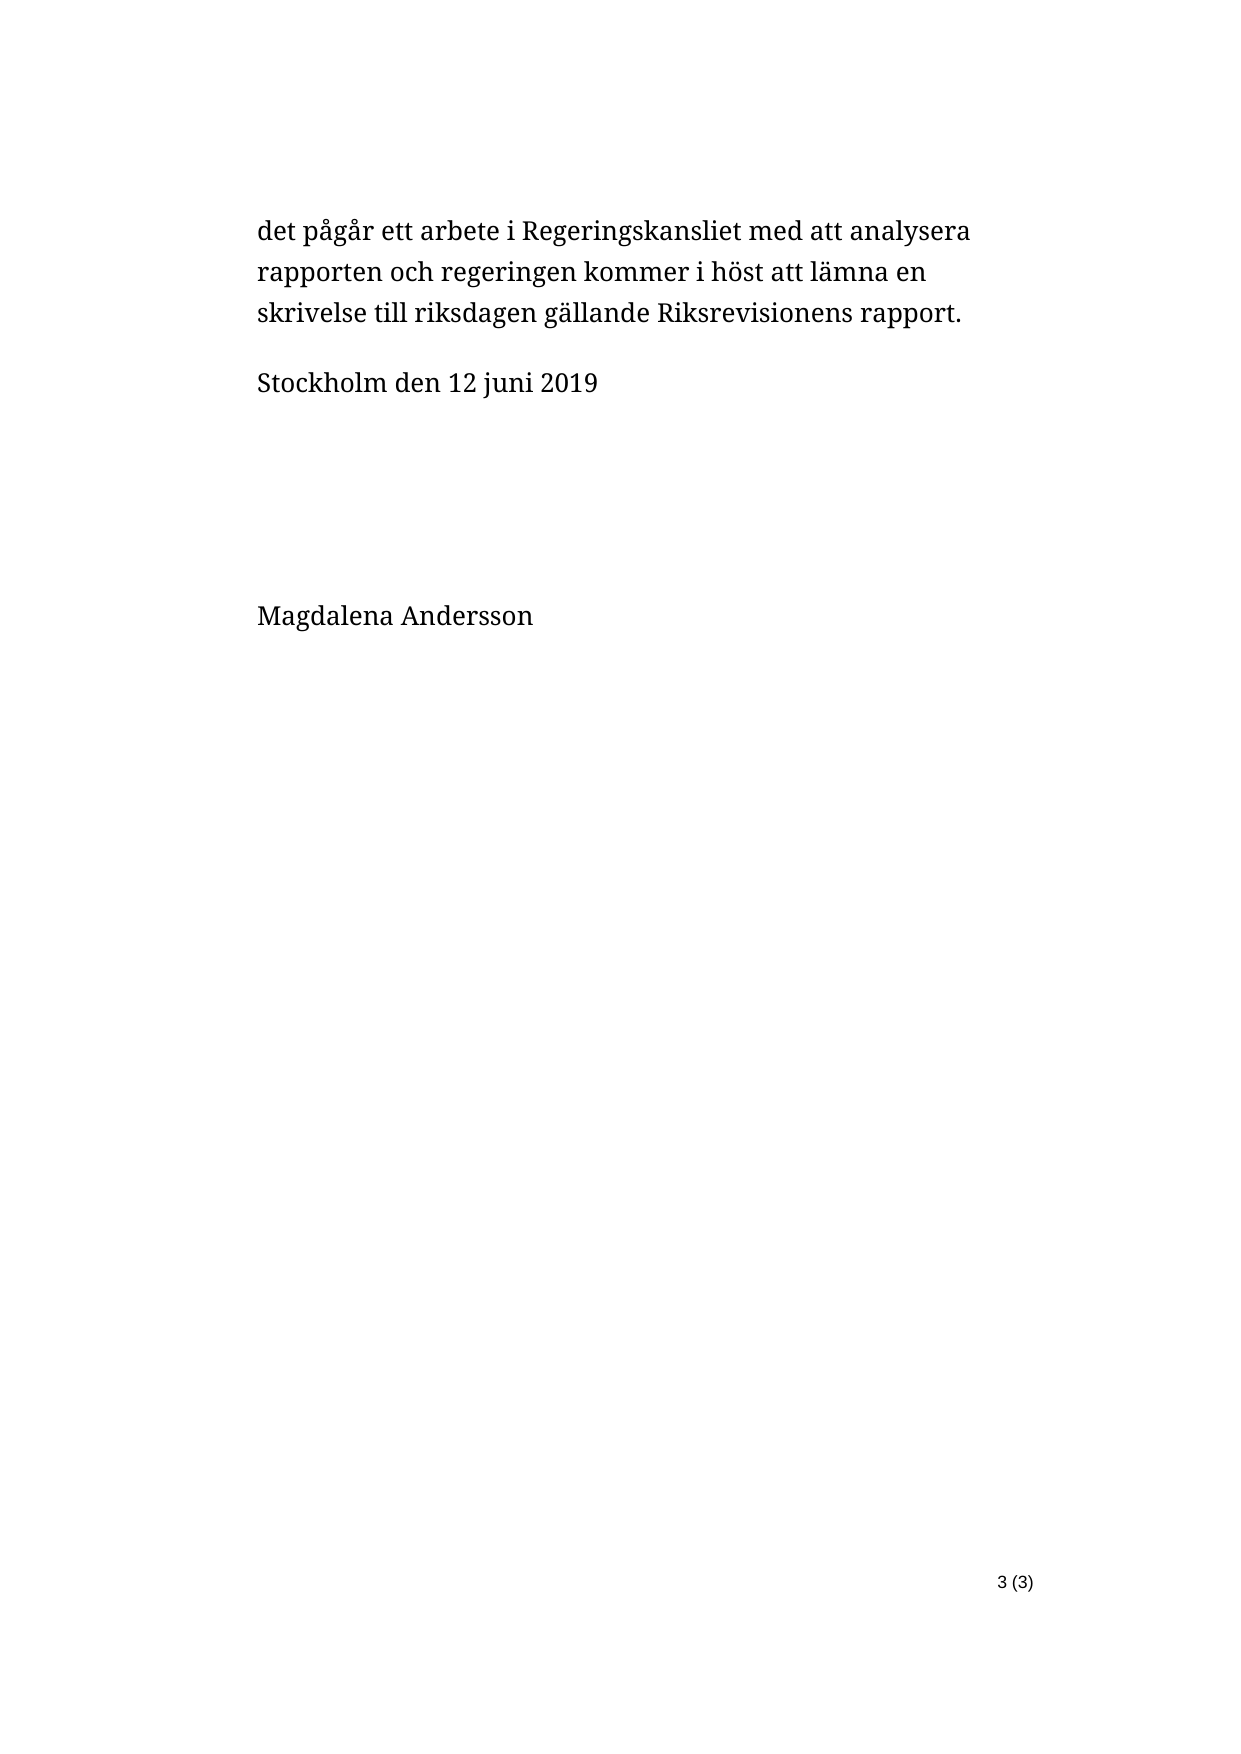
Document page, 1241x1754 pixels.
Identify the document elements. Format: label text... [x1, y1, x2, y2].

text det pågår ett arbete i Regeringskansliet med att analysera rapporten och regeringen kommer i höst att lämna en skrivelse till riksdagen gällande Riksrevisionens rapport. [257, 213, 1033, 330]
text Stockholm den [257, 364, 1033, 400]
text Magdalena Andersson [257, 598, 1033, 633]
